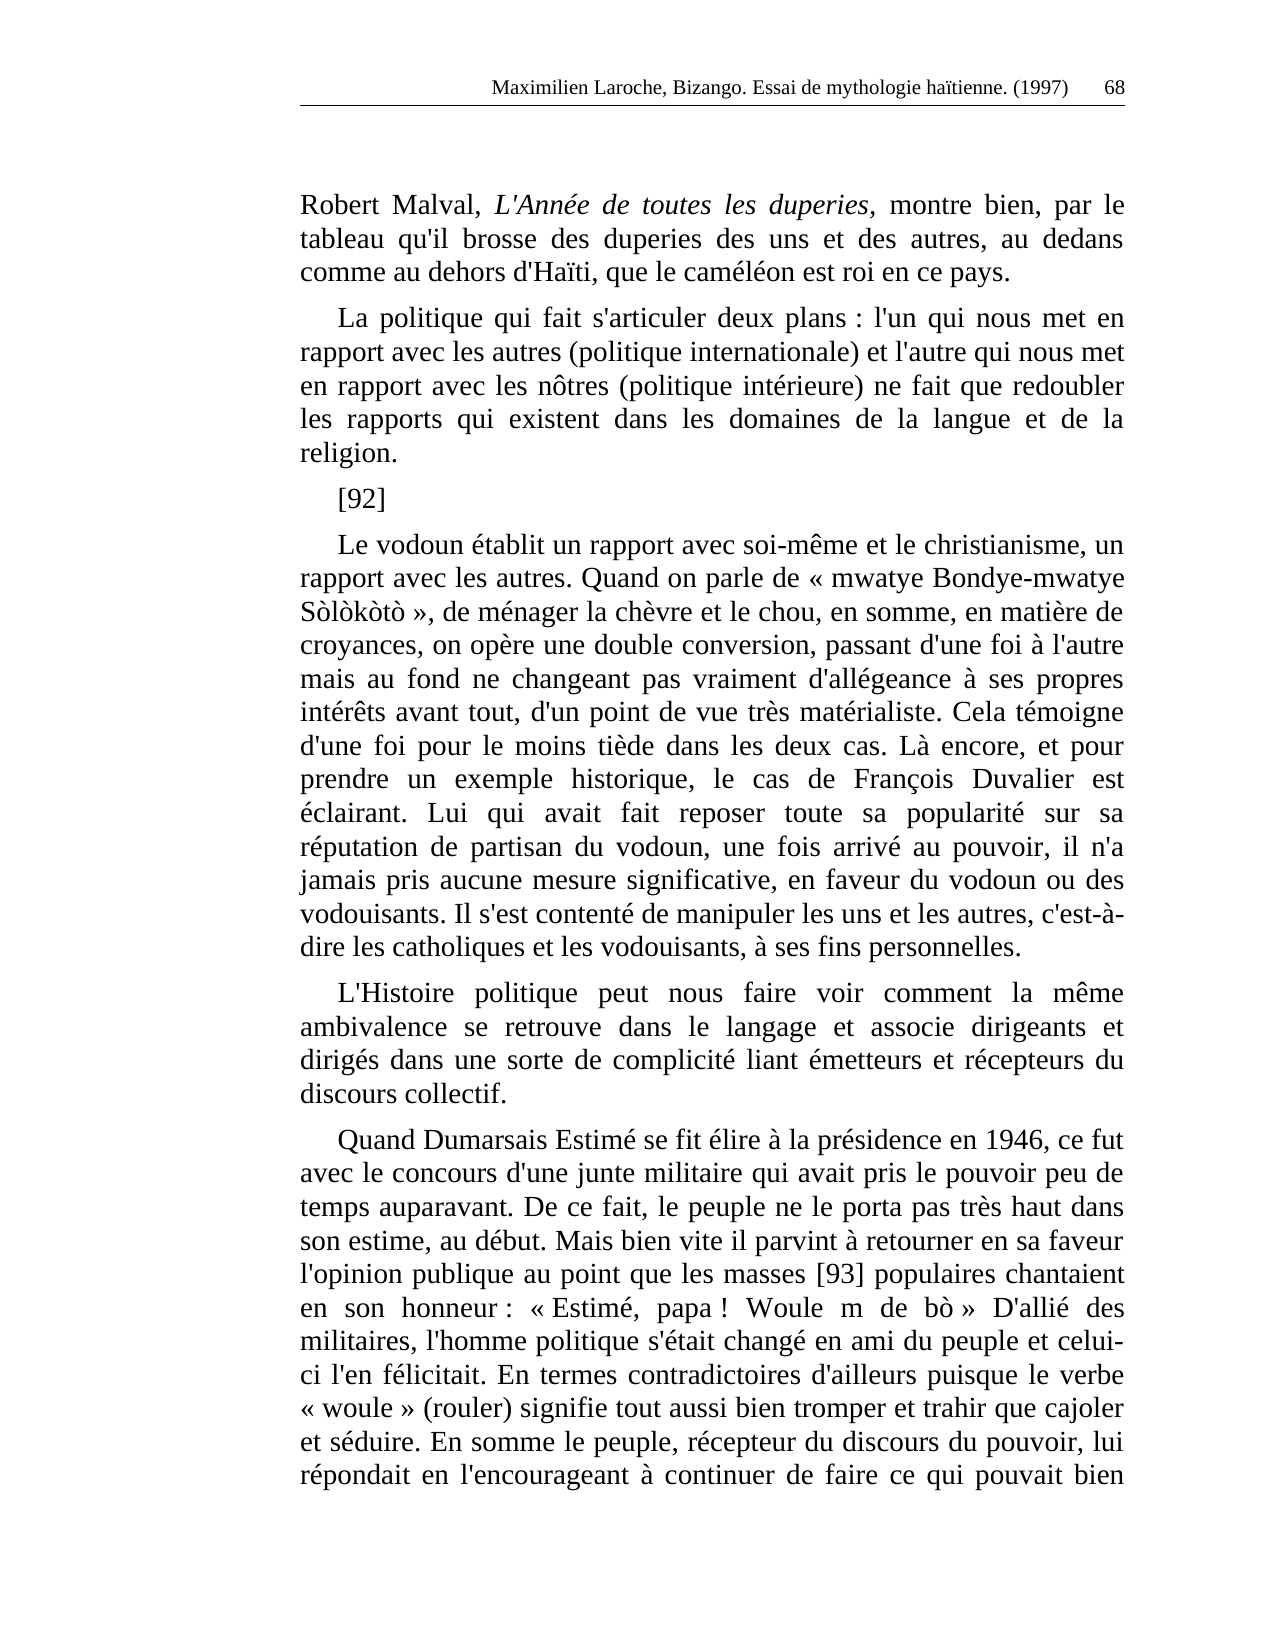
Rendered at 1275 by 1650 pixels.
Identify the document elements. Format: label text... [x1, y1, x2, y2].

text L'Histoire politique peut nous faire voir comment la même ambivalence se retrouve dans le langage et associe dirigeants et dirigés dans une sorte de complicité liant émetteurs et récepteurs du discours collectif. [300, 975, 1125, 1109]
text Le vodoun établit un rapport avec soi-même et le christianisme, un rapport avec les autres. Quand on parle de « mwatye Bondye-mwatye Sòlòkòtò », de ménager la chèvre et le chou, en somme, en matière de croyances, on opère une double conversion, passant d'une foi à l'autre mais au fond ne changeant pas vraiment d'allégeance à ses propres intérêts avant tout, d'un point de vue très matérialiste. Cela témoigne d'une foi pour le moins tiède dans les deux cas. Là encore, et pour prendre un exemple historique, le cas de François Duvalier est éclairant. Lui qui avait fait reposer toute sa popularité sur sa réputation de partisan du vodoun, une fois arrivé au pouvoir, il n'a jamais pris aucune mesure significative, en faveur du vodoun ou des vodouisants. Il s'est contenté de manipuler les uns et les autres, c'est-à-dire les catholiques et les vodouisants, à ses fins personnelles. [300, 527, 1125, 963]
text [300, 187, 1125, 288]
text La politique qui fait s'articuler deux plans : l'un qui nous met en rapport avec les autres (politique internationale) et l'autre qui nous met en rapport avec les nôtres (politique intérieure) ne fait que redoubler les rapports qui existent dans les domaines de la langue et de la religion. [300, 301, 1125, 468]
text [300, 1122, 1125, 1491]
text [92] [300, 481, 1125, 514]
